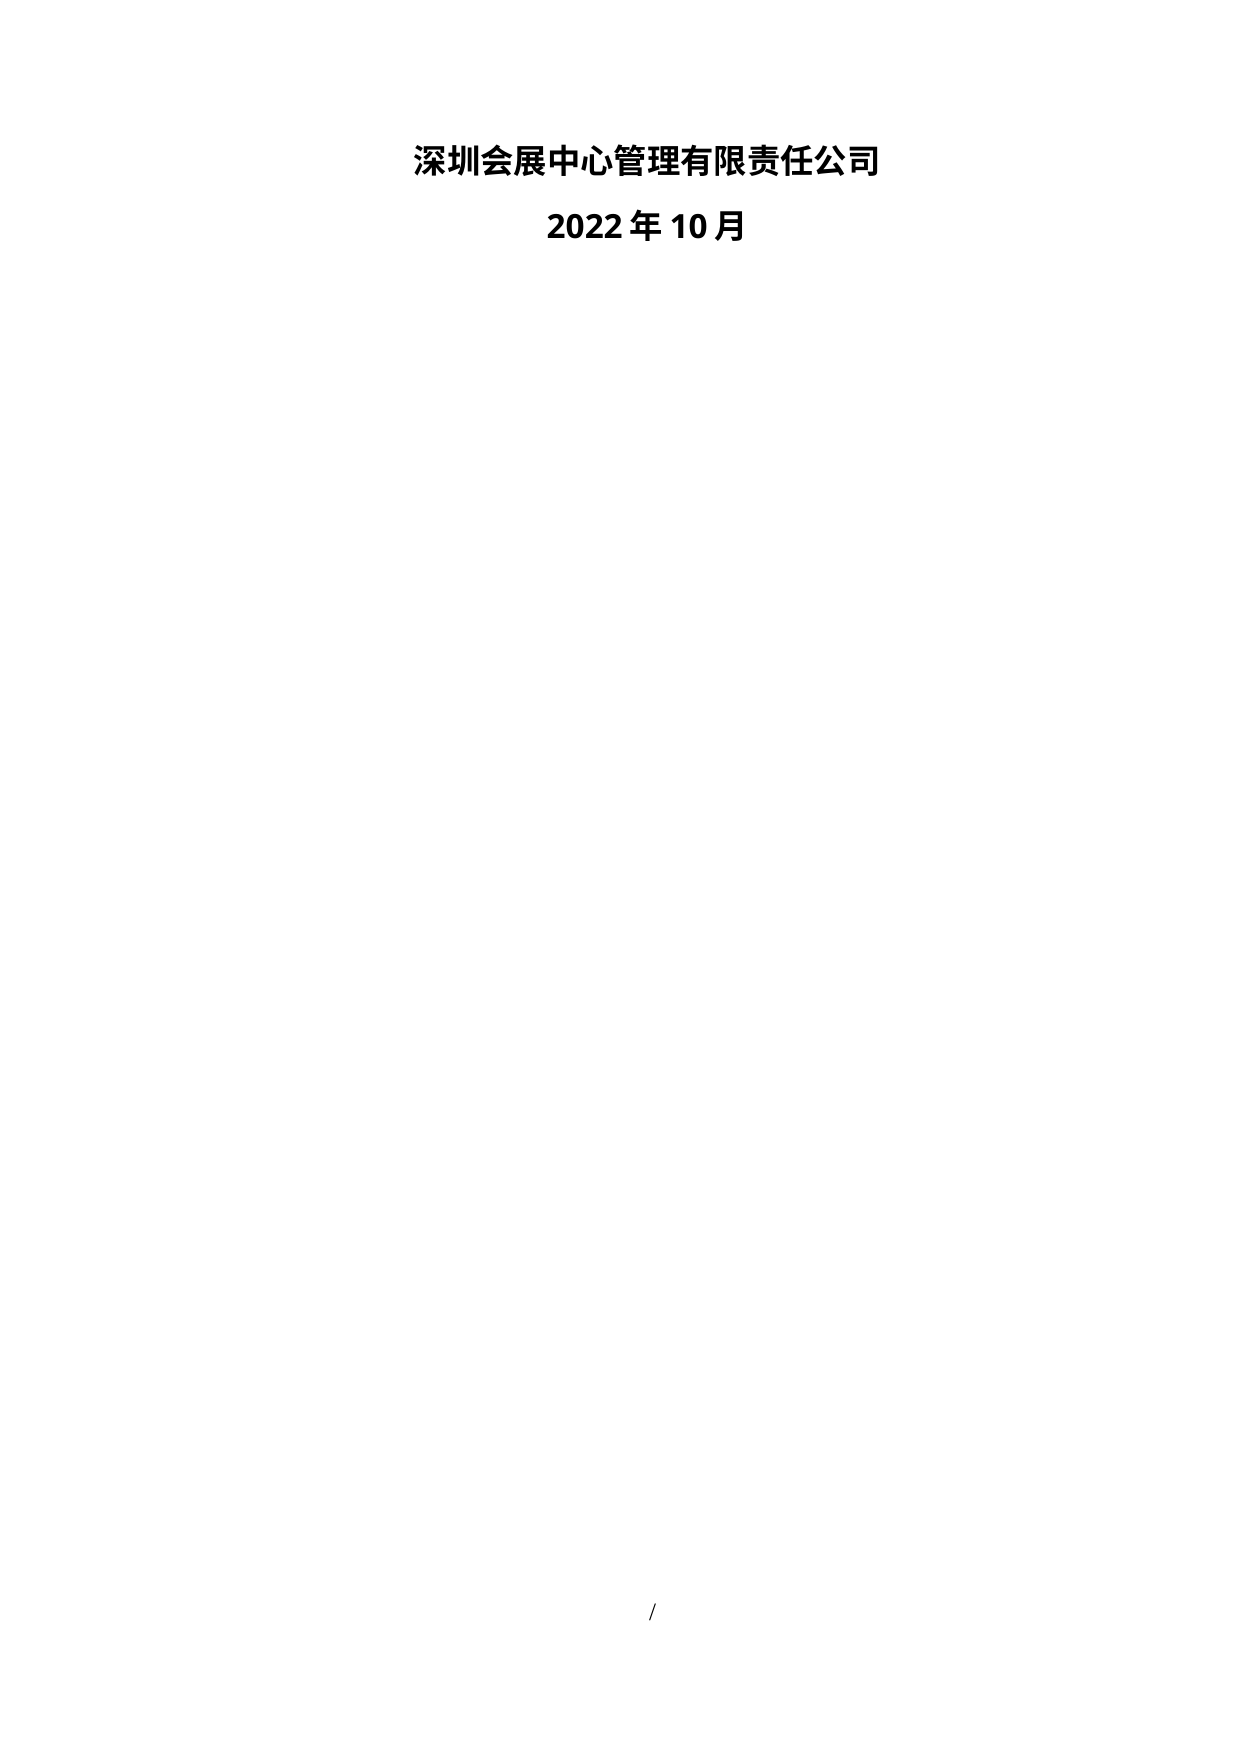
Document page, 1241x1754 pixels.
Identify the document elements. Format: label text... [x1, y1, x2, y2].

text 深圳会展中心管理有限责任公司 [150, 126, 1144, 191]
text 2022年10月目录 [150, 191, 1144, 256]
